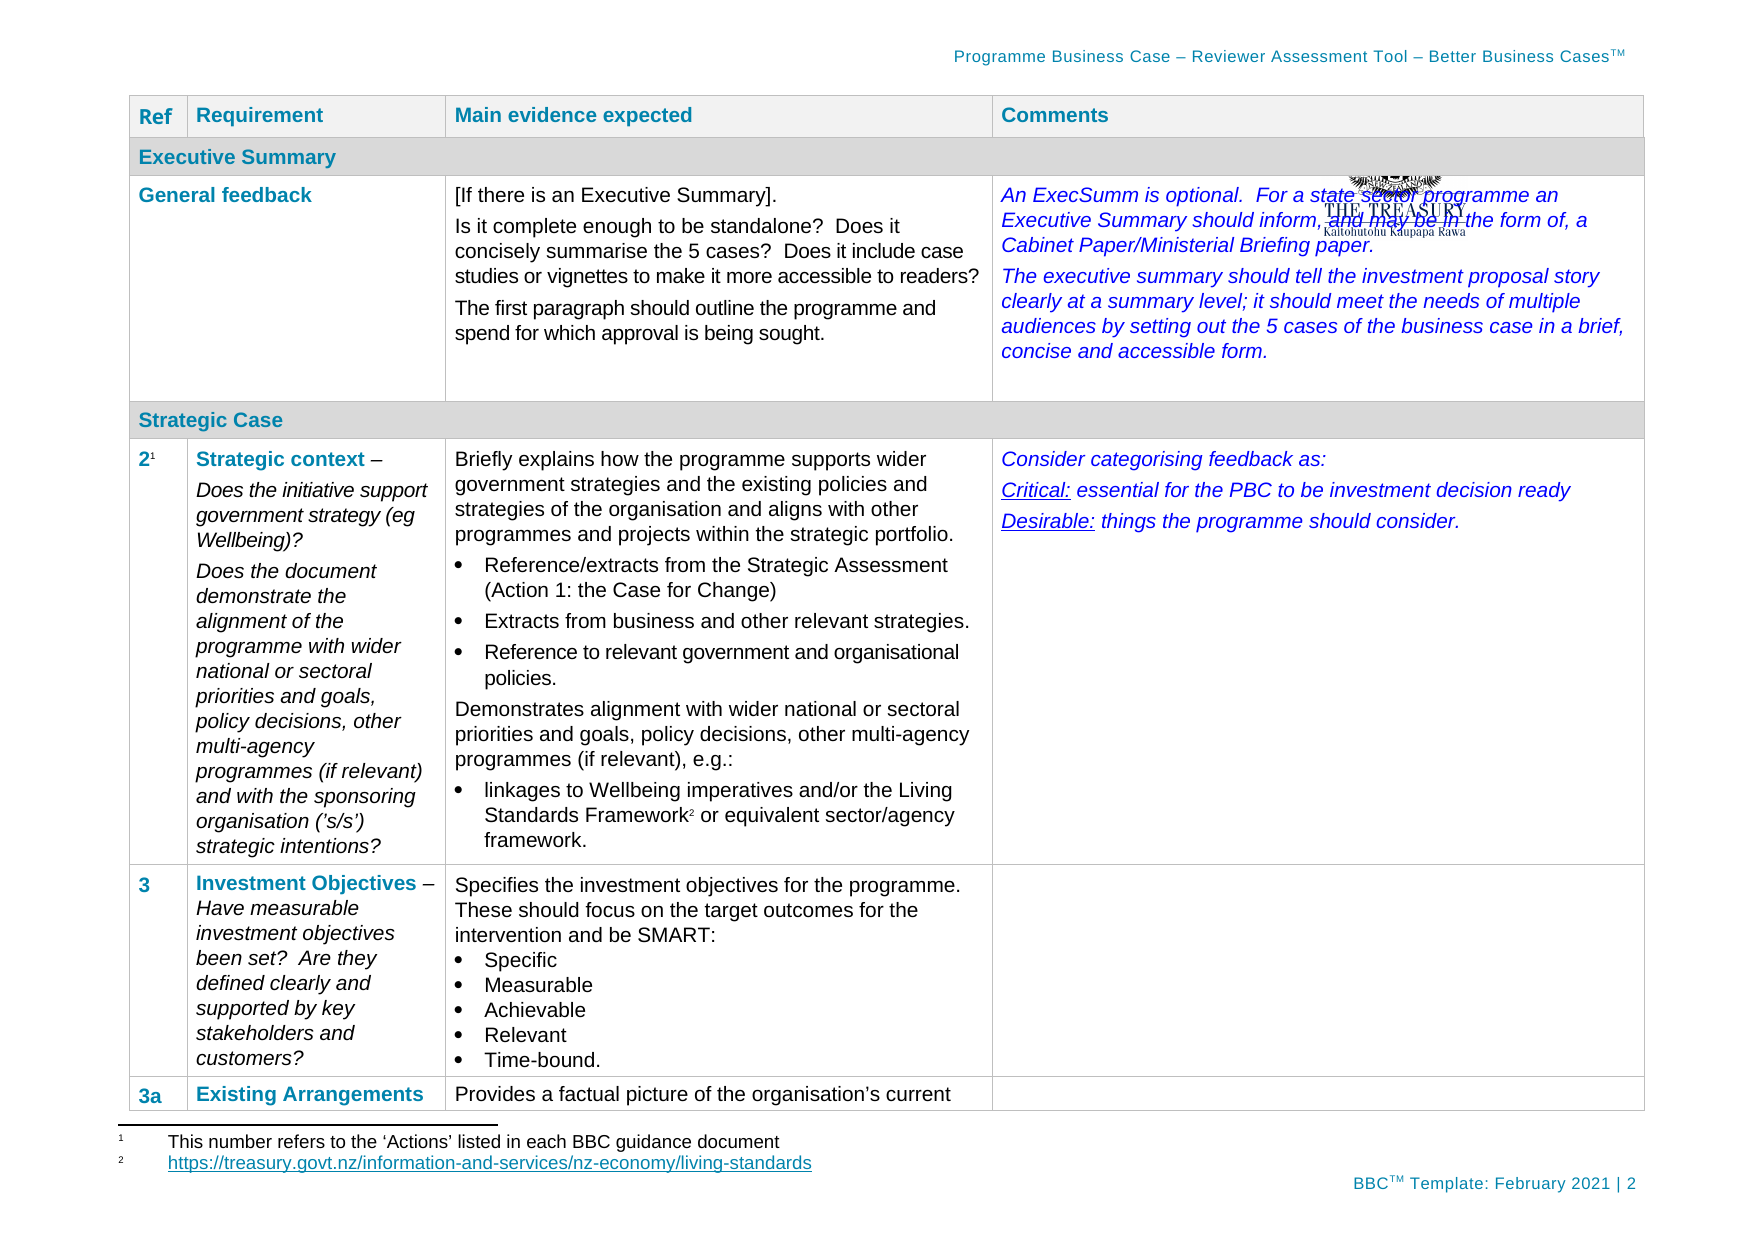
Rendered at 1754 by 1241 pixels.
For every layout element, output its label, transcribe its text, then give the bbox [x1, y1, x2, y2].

picture [1397, 1175, 1403, 1182]
table_cell An ExecSumm is optional. For a state sector programme an Executive Summary should inform, and may be in the form of, a Cabinet Paper/Ministerial Briefing paper. The executive summary should tell the investment proposal story clearly at a summary level; it should meet the needs of multiple audiences by setting out the 5 cases of the business case in a brief, concise and accessible form. [993, 176, 1644, 401]
table_header Comments [993, 96, 1643, 137]
picture [1618, 49, 1624, 56]
table_header Main evidence expected [446, 96, 992, 137]
table_cell Strategic Case [130, 402, 1644, 438]
table_cell 3a [130, 1077, 187, 1110]
table_cell [993, 865, 1644, 1076]
table_cell Specifies the investment objectives for the programme. These should focus on the target outcomes for the intervention and be SMART: Specific Measurable Achievable Relevant Time-bound. [446, 865, 992, 1076]
table_cell 2 [130, 439, 187, 864]
picture [1389, 1175, 1395, 1182]
table_cell Consider categorising feedback as: Critical: essential for the PBC to be investment decision ready Desirable: things the programme should consider. [993, 439, 1644, 864]
picture [1365, 1178, 1374, 1189]
table_cell [If there is an Executive Summary]. Is it complete enough to be standalone? Does it concisely summarise the 5 cases? Does it include case studies or vignettes to make it more accessible to readers? The first paragraph should outline the programme and spend for which approval is being sought. [446, 176, 992, 401]
table_cell Executive Summary [130, 138, 1644, 175]
picture [954, 51, 960, 62]
table_cell Investment Objectives – Have measurable investment objectives been set? Are they defined clearly and supported by key stakeholders and customers? [188, 865, 445, 1076]
table_cell 3 [130, 865, 187, 1076]
table_cell Strategic context – Does the initiative support government strategy (eg Wellbeing)? Does the document demonstrate the alignment of the programme with wider national or sectoral priorities and goals, policy decisions, other multi-agency programmes (if relevant) and with the sponsoring organisation (’s/s’) strategic intentions? [188, 439, 445, 864]
table_cell [993, 1077, 1644, 1110]
table_header Requirement [188, 96, 445, 137]
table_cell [188, 1077, 445, 1110]
table_cell General feedback [130, 176, 445, 401]
picture [1610, 49, 1616, 56]
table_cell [446, 1077, 992, 1110]
table_header Ref [130, 96, 187, 137]
table_cell Briefly explains how the programme supports wider government strategies and the existing policies and strategies of the organisation and aligns with other programmes and projects within the strategic portfolio. Reference/extracts from the Strategic Assessment (Action 1: the Case for Change) Extracts from business and other relevant strategies. Reference to relevant government and organisational policies. Demonstrates alignment with wider national or sectoral priorities and goals, policy decisions, other multi-agency programmes (if relevant), e.g.: linkages to Wellbeing imperatives and/or the Living Standards Framework or equivalent sector/agency framework. [446, 439, 992, 864]
